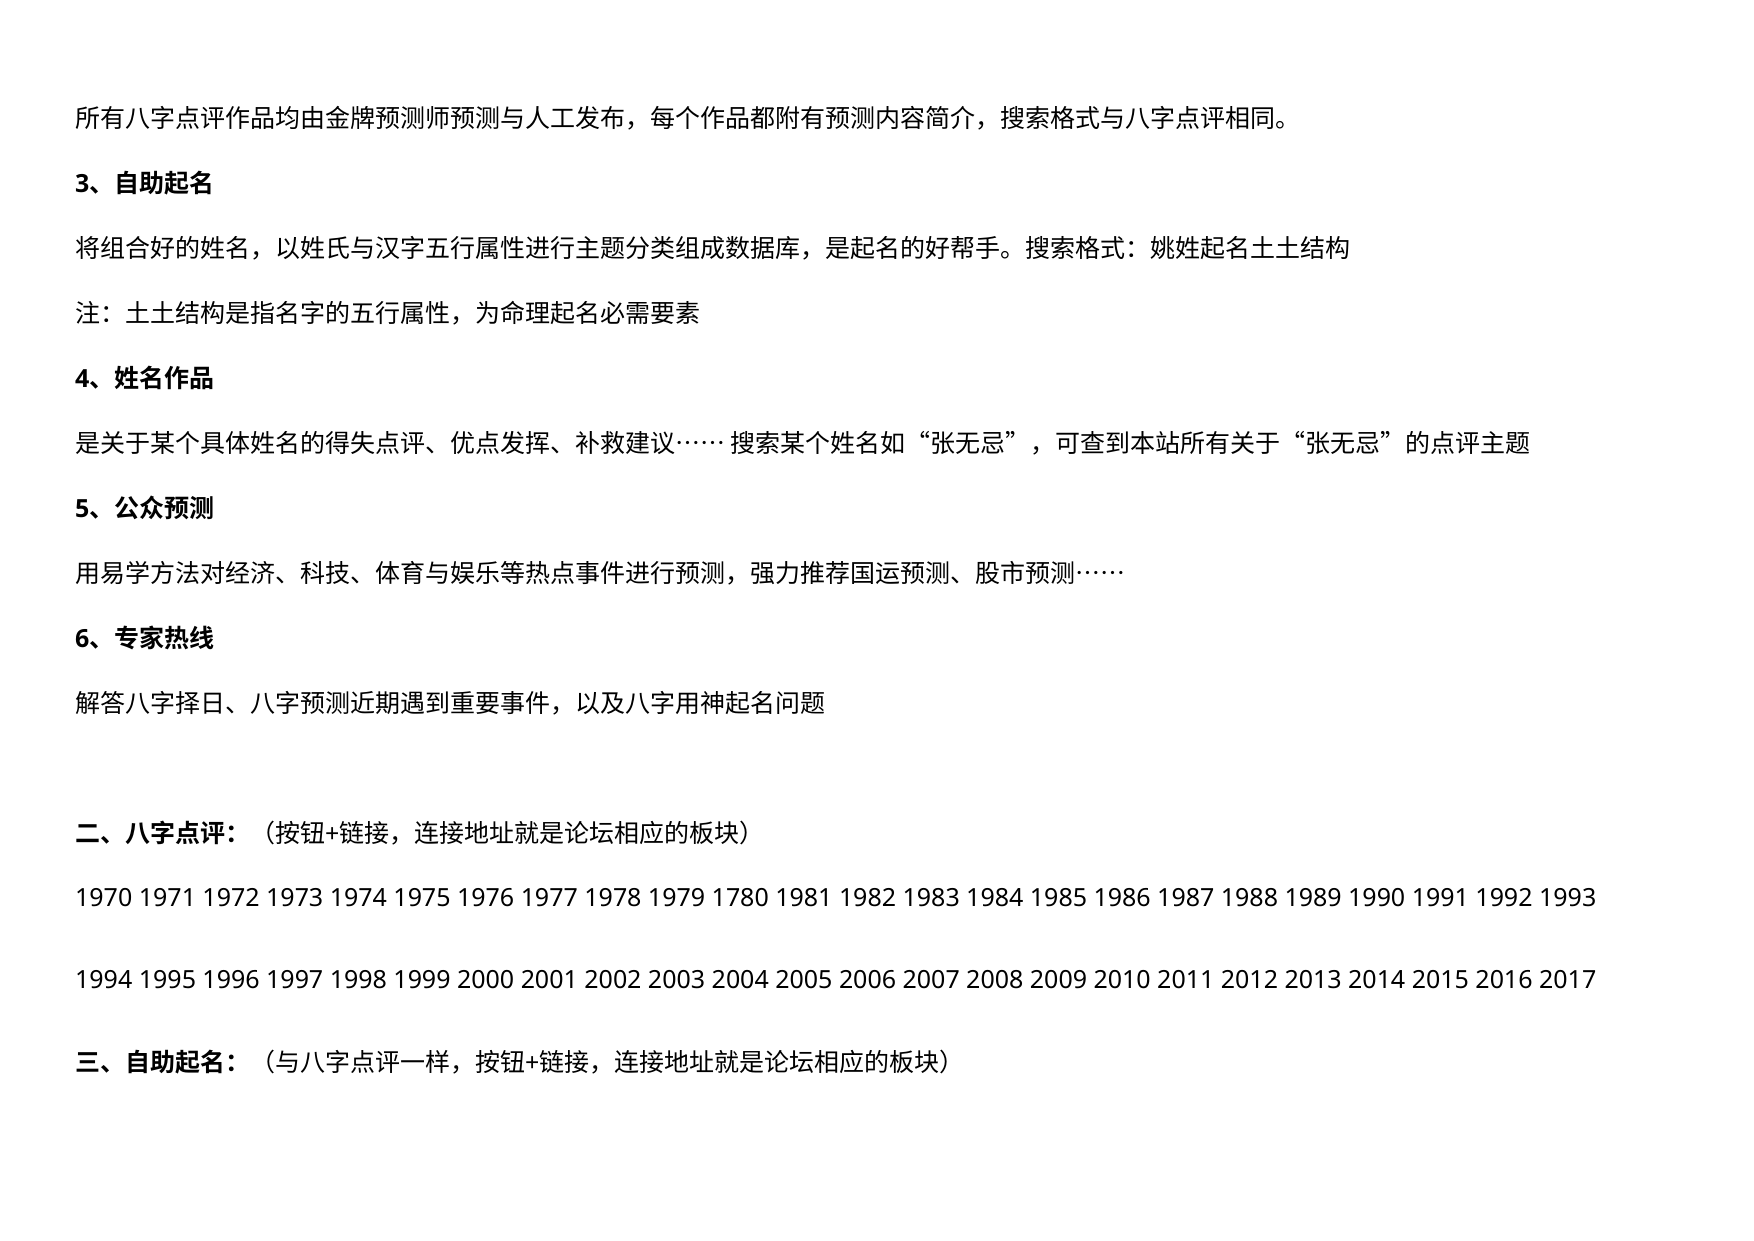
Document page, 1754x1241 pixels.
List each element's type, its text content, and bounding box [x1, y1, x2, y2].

text 1994 1995 1996 1997 1998 1999 2000 2001 2002 2003 2004 2005 2006 2007 2008 2009 2010 2011 2012 2013 2014 2015 2016 2017 [75, 946, 1679, 1011]
text 3、自助起名 [75, 149, 1679, 214]
text 将组合好的姓名，以姓氏与汉字五行属性进行主题分类组成数据库，是起名的好帮手。搜索格式：姚姓起名土土结构 [75, 214, 1679, 279]
text 6、专家热线 [75, 604, 1679, 669]
text 注：土土结构是指名字的五行属性，为命理起名必需要素 [75, 279, 1679, 344]
text 三、自助起名：（与八字点评一样，按钮+链接，连接地址就是论坛相应的板块） [75, 1028, 1679, 1093]
text 解答八字择日、八字预测近期遇到重要事件，以及八字用神起名问题 [75, 669, 1679, 734]
text 是关于某个具体姓名的得失点评、优点发挥、补救建议…… 搜索某个姓名如“张无忌”，可查到本站所有关于“张无忌”的点评主题 [75, 409, 1679, 474]
text 1970 1971 1972 1973 1974 1975 1976 1977 1978 1979 1780 1981 1982 1983 1984 1985 1986 1987 1988 1989 1990 1991 1992 1993 [75, 864, 1679, 929]
text 4、姓名作品 [75, 344, 1679, 409]
text 所有八字点评作品均由金牌预测师预测与人工发布，每个作品都附有预测内容简介，搜索格式与八字点评相同。 [75, 84, 1679, 149]
text 用易学方法对经济、科技、体育与娱乐等热点事件进行预测，强力推荐国运预测、股市预测…… [75, 539, 1679, 604]
text 5、公众预测 [75, 474, 1679, 539]
text 二、八字点评：（按钮+链接，连接地址就是论坛相应的板块） [75, 799, 1679, 864]
